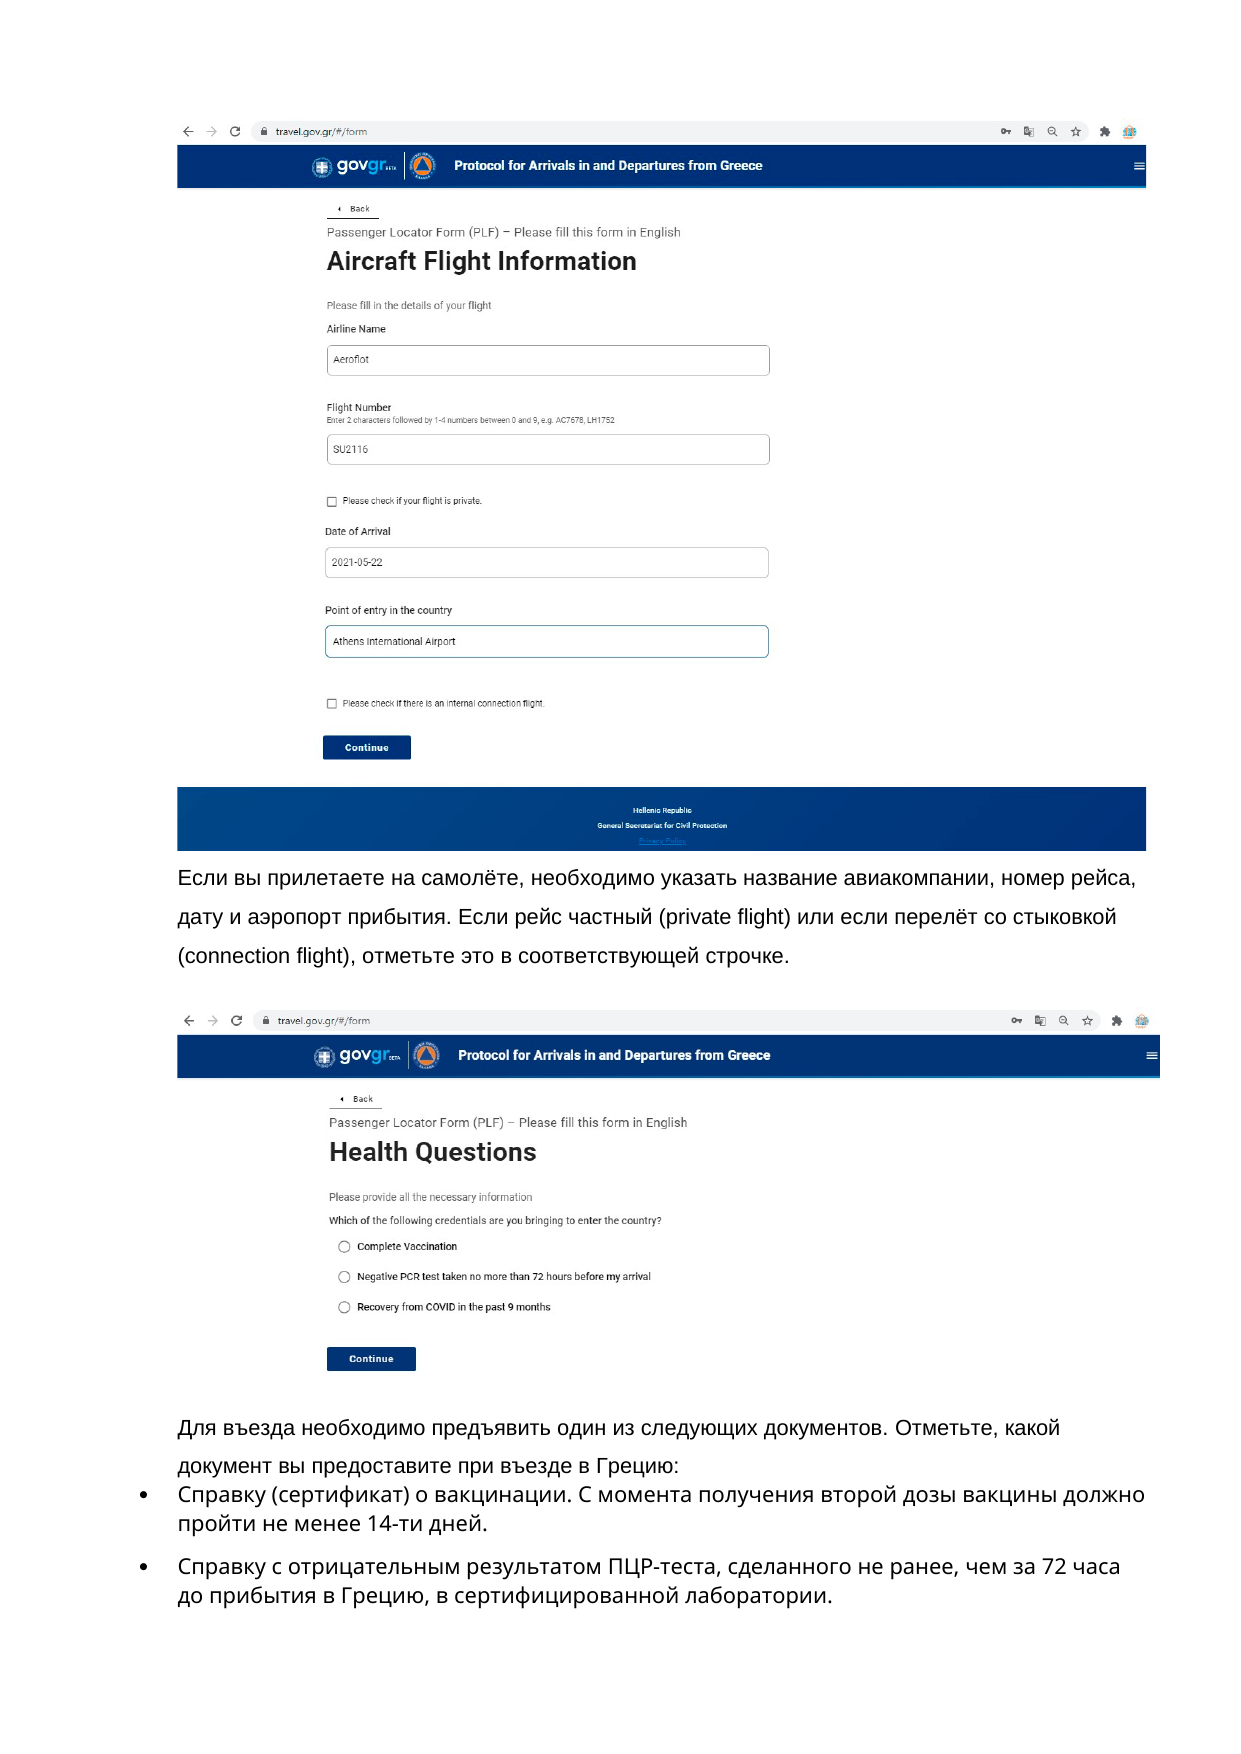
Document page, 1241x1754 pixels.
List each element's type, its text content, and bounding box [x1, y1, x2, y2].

picture [177, 1007, 1160, 1401]
text Если вы прилетаете на самолёте, необходимо указать название авиакомпании, номер рейса, дату и аэропорт прибытия. Если рейс частный (private flight) или если перелёт со стыковкой (connection flight), отметьте это в соответствующей строчке. [177, 851, 1152, 968]
list Справку с отрицательным результатом ПЦР-теста, сделанного не ранее, чем за 72 часа до прибытия в Грецию, в сертифицированной лаборатории. [140, 1551, 1152, 1610]
list Справку (сертификат) о вакцинации. С момента получения второй дозы вакцины должно пройти не менее 14-ти дней. [140, 1479, 1152, 1538]
text Для въезда необходимо предъявить один из следующих документов. Отметьте, какой документ вы предоставите при въезде в Грецию: [177, 1401, 1152, 1479]
picture [177, 118, 1147, 851]
